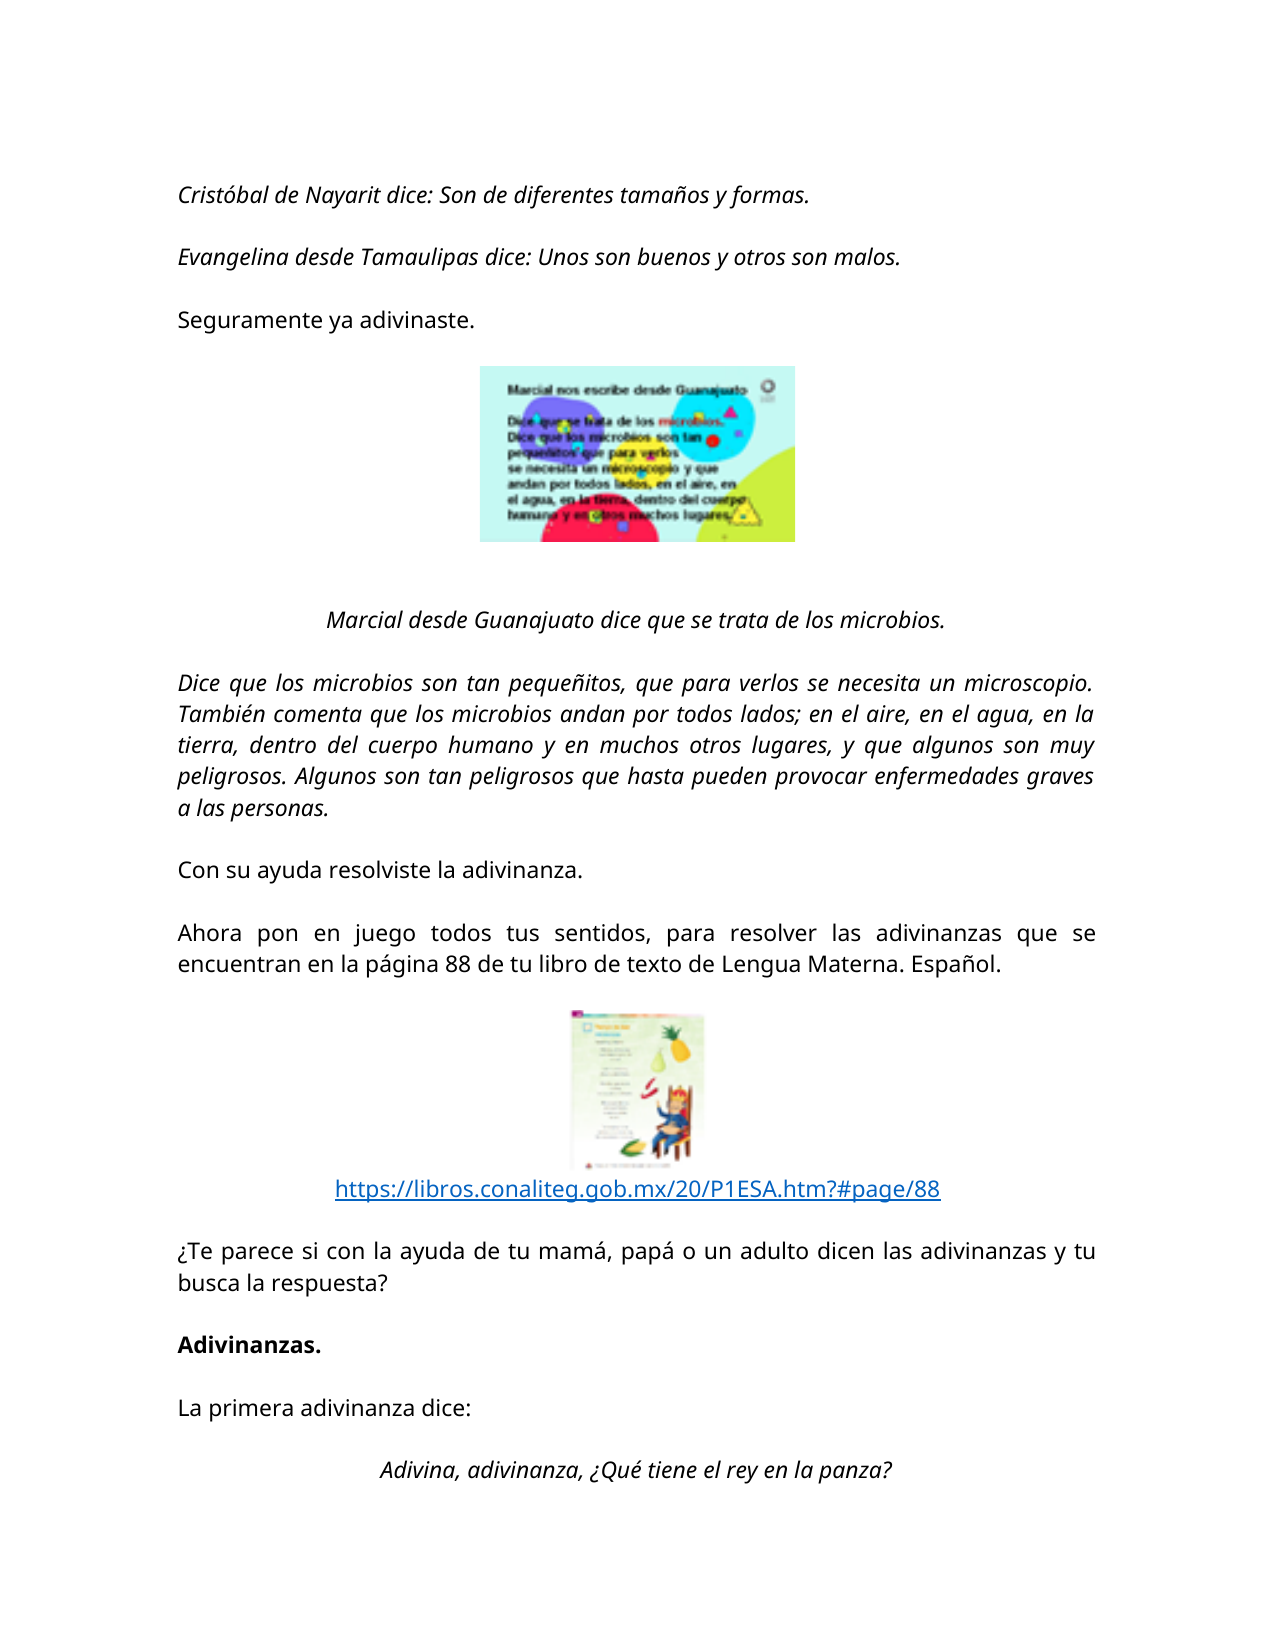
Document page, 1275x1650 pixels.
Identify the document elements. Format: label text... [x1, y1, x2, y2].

text https://libros.conaliteg.gob.mx/20/P1ESA.htm?#page/88 [177, 1173, 1098, 1204]
picture [479, 366, 796, 542]
picture [490, 1010, 785, 1173]
text Adivinanzas. [177, 1329, 1098, 1360]
text ¿Te parece si con la ayuda de tu mamá, papá o un adulto dicen las adivinanzas y tu busca la respuesta? [177, 1235, 1098, 1298]
text Adivina, adivinanza, ¿Qué tiene el rey en la panza? [177, 1454, 1098, 1485]
text Ahora pon en juego todos tus sentidos, para resolver las adivinanzas que se encuentran en la página 88 de tu libro de texto de Lengua Materna. Español. [177, 916, 1098, 979]
text Evangelina desde Tamaulipas dice: Unos son buenos y otros son malos. [177, 241, 1098, 273]
text Dice que los microbios son tan pequeñitos, que para verlos se necesita un microscopio. También comenta que los microbios andan por todos lados; en el aire, en el agua, en la tierra, dentro del cuerpo humano y en muchos otros lugares, y que algunos son muy peligrosos. Algunos son tan peligrosos que hasta pueden provocar enfermedades graves a las personas. [177, 666, 1098, 823]
text Cristóbal de Nayarit dice: Son de diferentes tamaños y formas. [177, 179, 1098, 210]
text Seguramente ya adivinaste. [177, 304, 1098, 335]
text Marcial desde Guanajuato dice que se trata de los microbios. [177, 604, 1098, 635]
text Con su ayuda resolviste la adivinanza. [177, 854, 1098, 885]
text La primera adivinanza dice: [177, 1391, 1098, 1423]
